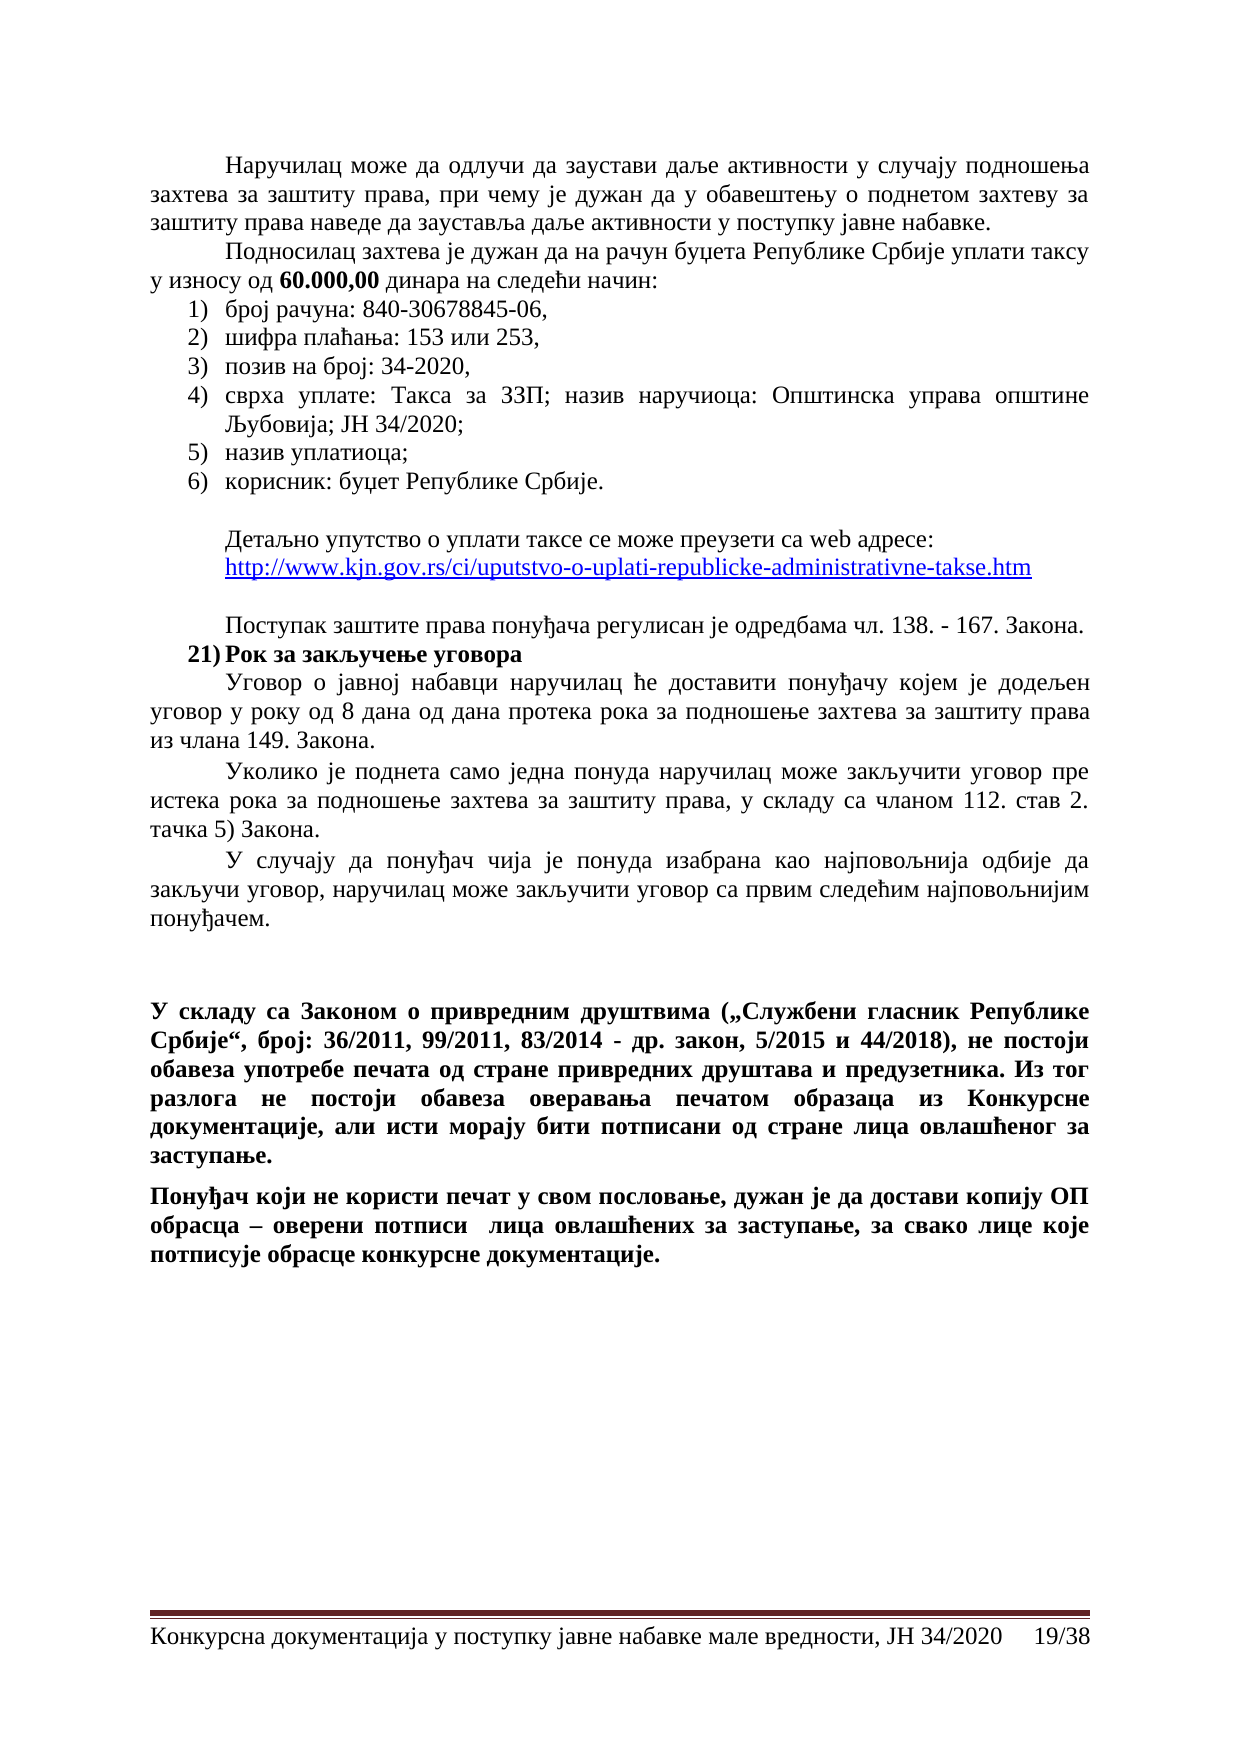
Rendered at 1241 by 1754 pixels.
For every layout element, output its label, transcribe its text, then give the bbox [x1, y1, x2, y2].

list назив уплатиоца; [187, 437, 1090, 466]
list корисник: буџет Републике Србије. [187, 466, 1090, 495]
list шифра плаћања: 153 или 253, [187, 322, 1090, 351]
text Уговор о јавној набавци наручилац ће доставити понуђачу којем је додељен уговор у року од 8 дана од дана протека рока за подношење захтева за заштиту права из члана 149. Закона. [150, 667, 1090, 754]
list http://www.kjn.gov.rs/ci/uputstvo-o-uplati-republicke-administrativne-takse.htm [150, 552, 1090, 581]
list Подносилац захтева је дужан да на рачун буџета Републике Србије уплати таксу у изнoсу од 60.000,00 динара на следећи начин: [150, 236, 1090, 294]
list Рок за закључење уговора [187, 639, 1090, 667]
list сврха уплате: Такса за ЗЗП; назив наручиоца: Општинска управа општине Љубовија; ЈН 34/2020; [187, 380, 1090, 437]
text Наручилац може да одлучи да заустави даље активности у случају подношења захтева за заштиту права, при чему је дужан да у обавештењу о поднетом захтеву за заштиту права наведе да зауставља даље активности у поступку јавне набавке. [150, 150, 1090, 236]
list позив на број: 34-2020, [187, 351, 1090, 380]
list број рачуна: 840-30678845-06, [187, 294, 1090, 322]
text У складу са Законом о привредним друштвима („Службени гласник Републике Србије“, број: 36/2011, 99/2011, 83/2014 - др. закон, 5/2015 и 44/2018), не постоји обавеза употребе печата од стране привредних друштава и предузетника. Из тог разлога не постоји обавеза оверавања печатом образаца из Конкурсне документације, али исти морају бити потписани од стране лица овлашћеног за заступање. [150, 996, 1090, 1169]
text У случају да понуђач чија је понуда изабрана као најповољнија одбије да закључи уговор, наручилац може закључити уговор са првим следећим најповољнијим понуђачем. [150, 845, 1090, 931]
text Поступак заштите права понуђача регулисан је одредбама чл. 138. - 167. Закона. [150, 610, 1090, 639]
text Детаљно упутство о уплати таксе се може преузети са web адресе: [150, 524, 1090, 552]
text Понуђач који не користи печат у свом пословање, дужан је да достави копију ОП обрасца – оверени потписи лица овлашћених за заступање, за свако лице које потписује обрасце конкурсне документације. [150, 1181, 1090, 1268]
text Уколико је поднета само једна понуда наручилац може закључити уговор пре истека рока за подношење захтева за заштиту права, у складу са чланом 112. став 2. тачка 5) Закона. [150, 756, 1090, 843]
